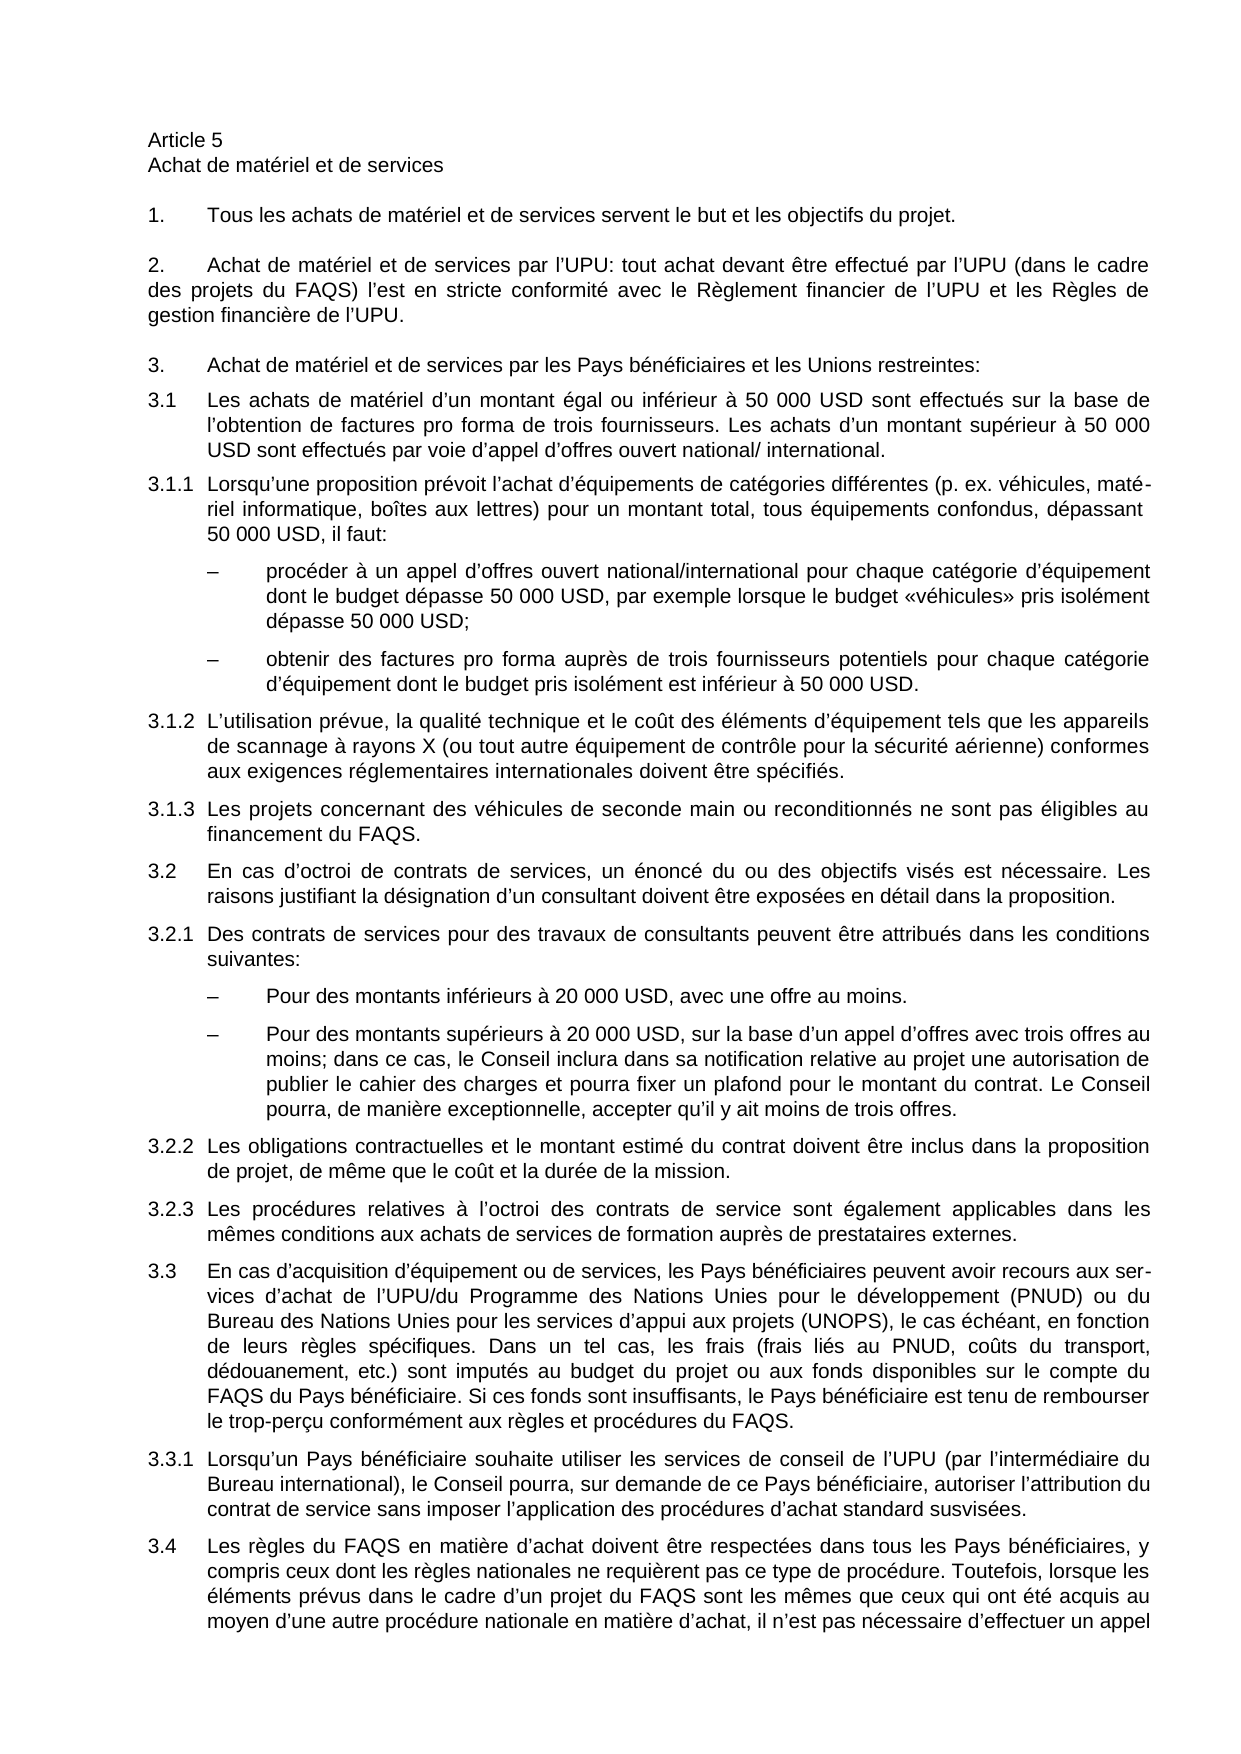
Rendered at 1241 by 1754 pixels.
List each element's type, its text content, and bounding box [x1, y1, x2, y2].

list En cas d’acquisition d’équipement ou de services, les Pays bénéficiaires peuvent avoir recours aux services d’achat de l’UPU/du Programme des Nations Unies pour le développement (PNUD) ou du Bureau des Nations Unies pour les services d’appui aux projets (UNOPS), le cas échéant, en fonction de leurs règles spécifiques. Dans un tel cas, les frais (frais liés au PNUD, coûts du transport, dédouanement, etc.) sont imputés au budget du projet ou aux fonds disponibles sur le compte du FAQS du Pays bénéficiaire. Si ces fonds sont insuffisants, le Pays bénéficiaire est tenu de rembourser le trop-perçu conformément aux règles et procédures du FAQS. [148, 1258, 1152, 1433]
list obtenir des factures pro forma auprès de trois fournisseurs potentiels pour chaque catégorie d’équipement dont le budget pris isolément est inférieur à 50 000 USD. [207, 646, 1152, 696]
list Achat de matériel et de services par l’UPU: tout achat devant être effectué par l’UPU (dans le cadre des projets du FAQS) l’est en stricte conformité avec le Règlement financier de l’UPU et les Règles de gestion financière de l’UPU. [148, 252, 1152, 327]
list L’utilisation prévue, la qualité technique et le coût des éléments d’équipement tels que les appareils de scannage à rayons X (ou tout autre équipement de contrôle pour la sécurité aérienne) conformes aux exigences réglementaires internationales doivent être spécifiés. [148, 708, 1152, 783]
list Tous les achats de matériel et de services servent le but et les objectifs du projet. [148, 202, 1152, 227]
list procéder à un appel d’offres ouvert national/international pour chaque catégorie d’équipement dont le budget dépasse 50 000 USD, par exemple lorsque le budget «véhicules» pris isolément dépasse 50 000 USD; [207, 558, 1152, 633]
list Les obligations contractuelles et le montant estimé du contrat doivent être inclus dans la proposition de projet, de même que le coût et la durée de la mission. [148, 1133, 1152, 1183]
list Lorsqu’un Pays bénéficiaire souhaite utiliser les services de conseil de l’UPU (par l’intermédiaire du Bureau international), le Conseil pourra, sur demande de ce Pays bénéficiaire, autoriser l’attribution du contrat de service sans imposer l’application des procédures d’achat standard susvisées. [148, 1446, 1152, 1521]
text 3.1.3 Les projets concernant des véhicules de seconde main ou reconditionnés ne sont pas éligibles au financement du FAQS. [148, 796, 1152, 846]
list Achat de matériel et de services par les Pays bénéficiaires et les Unions restreintes: [148, 352, 1152, 377]
list Les achats de matériel d’un montant égal ou inférieur à 50 000 USD sont effectués sur la base de l’obtention de factures pro forma de trois fournisseurs. Les achats d’un montant supérieur à 50 000 USD sont effectués par voie d’appel d’offres ouvert national/ international. [148, 386, 1152, 461]
list En cas d’octroi de contrats de services, un énoncé du ou des objectifs visés est nécessaire. Les raisons justifiant la désignation d’un consultant doivent être exposées en détail dans la proposition. [148, 858, 1152, 908]
list Pour des montants supérieurs à 20 000 USD, sur la base d’un appel d’offres avec trois offres au moins; dans ce cas, le Conseil inclura dans sa notification relative au projet une autorisation de publier le cahier des charges et pourra fixer un plafond pour le montant du contrat. Le Conseil pourra, de manière exceptionnelle, accepter qu’il y ait moins de trois offres. [207, 1021, 1152, 1121]
list Les procédures relatives à l’octroi des contrats de service sont également applicables dans les mêmes conditions aux achats de services de formation auprès de prestataires externes. [148, 1196, 1152, 1246]
text Article 5 [148, 127, 1152, 152]
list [148, 1533, 1152, 1633]
text Achat de matériel et de services [148, 152, 1152, 177]
list Lorsqu’une proposition prévoit l’achat d’équipements de catégories différentes (p. ex. véhicules, matériel informatique, boîtes aux lettres) pour un montant total, tous équipements confondus, dépassant 50 000 USD, il faut: [148, 471, 1152, 546]
list Des contrats de services pour des travaux de consultants peuvent être attribués dans les conditions suivantes: [148, 921, 1152, 971]
list Pour des montants inférieurs à 20 000 USD, avec une offre au moins. [207, 983, 1152, 1008]
